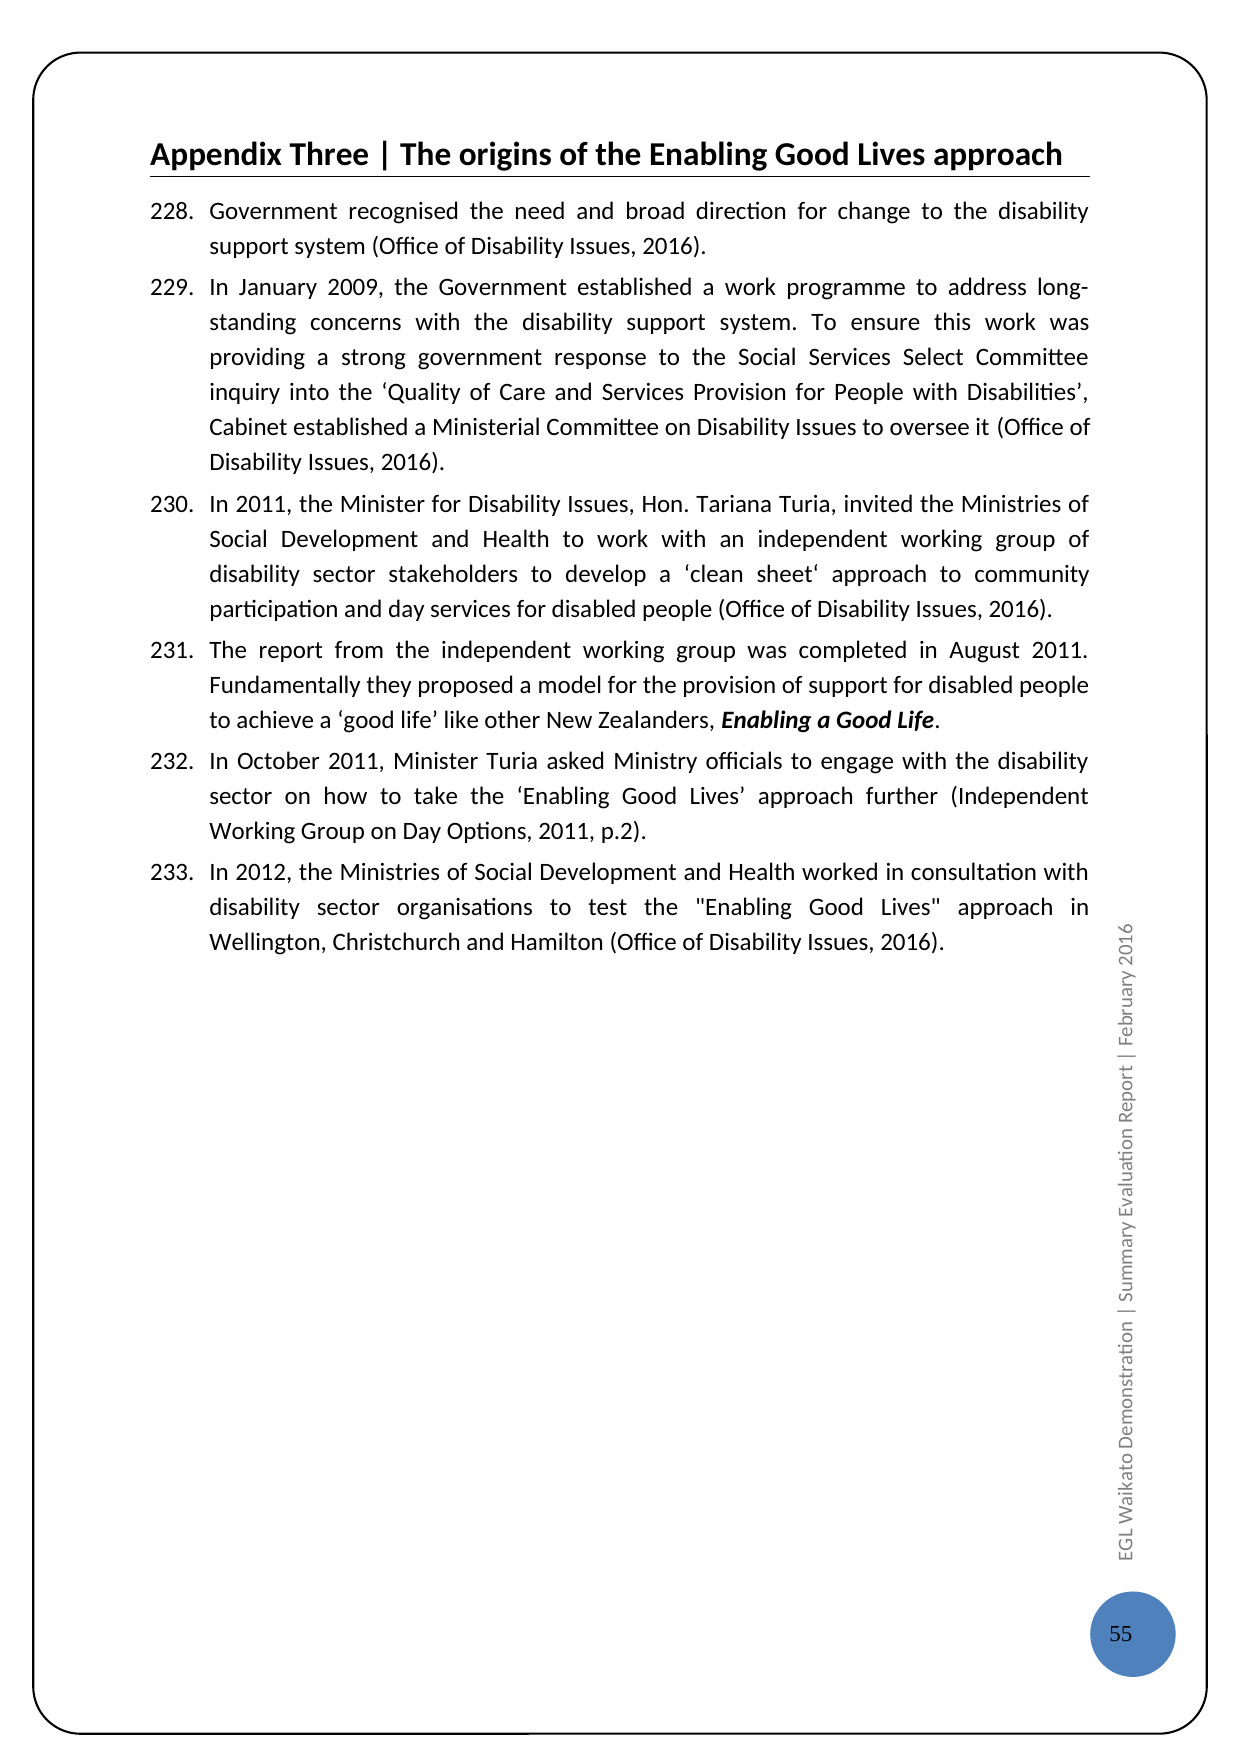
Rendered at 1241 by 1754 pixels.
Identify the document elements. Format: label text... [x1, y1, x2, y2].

list In January 2009, the Government established a work programme to address long-standing concerns with the disability support system. To ensure this work was providing a strong government response to the Social Services Select Committee inquiry into the ‘Quality of Care and Services Provision for People with Disabilities’, Cabinet established a Ministerial Committee on Disability Issues to oversee it (Office of Disability Issues, 2016). [150, 272, 1090, 477]
list In 2012, the Ministries of Social Development and Health worked in consultation with disability sector organisations to test the "Enabling Good Lives" approach in Wellington, Christchurch and Hamilton (Office of Disability Issues, 2016). [150, 857, 1090, 957]
list In October 2011, Minister Turia asked Ministry officials to engage with the disability sector on how to take the ‘Enabling Good Lives’ approach further (Independent Working Group on Day Options, 2011, p.2). [150, 745, 1090, 846]
subtitle Appendix Three | The origins of the Enabling Good Lives approach [150, 133, 1090, 176]
list The report from the independent working group was completed in August 2011. Fundamentally they proposed a model for the provision of support for disabled people to achieve a ‘good life’ like other New Zealanders, Enabling a Good Life. [150, 634, 1090, 734]
list In 2011, the Minister for Disability Issues, Hon. Tariana Turia, invited the Ministries of Social Development and Health to work with an independent working group of disability sector stakeholders to develop a ‘clean sheet‘ approach to community participation and day services for disabled people (Office of Disability Issues, 2016). [150, 488, 1090, 623]
list Government recognised the need and broad direction for change to the disability support system (Office of Disability Issues, 2016). [150, 195, 1090, 261]
